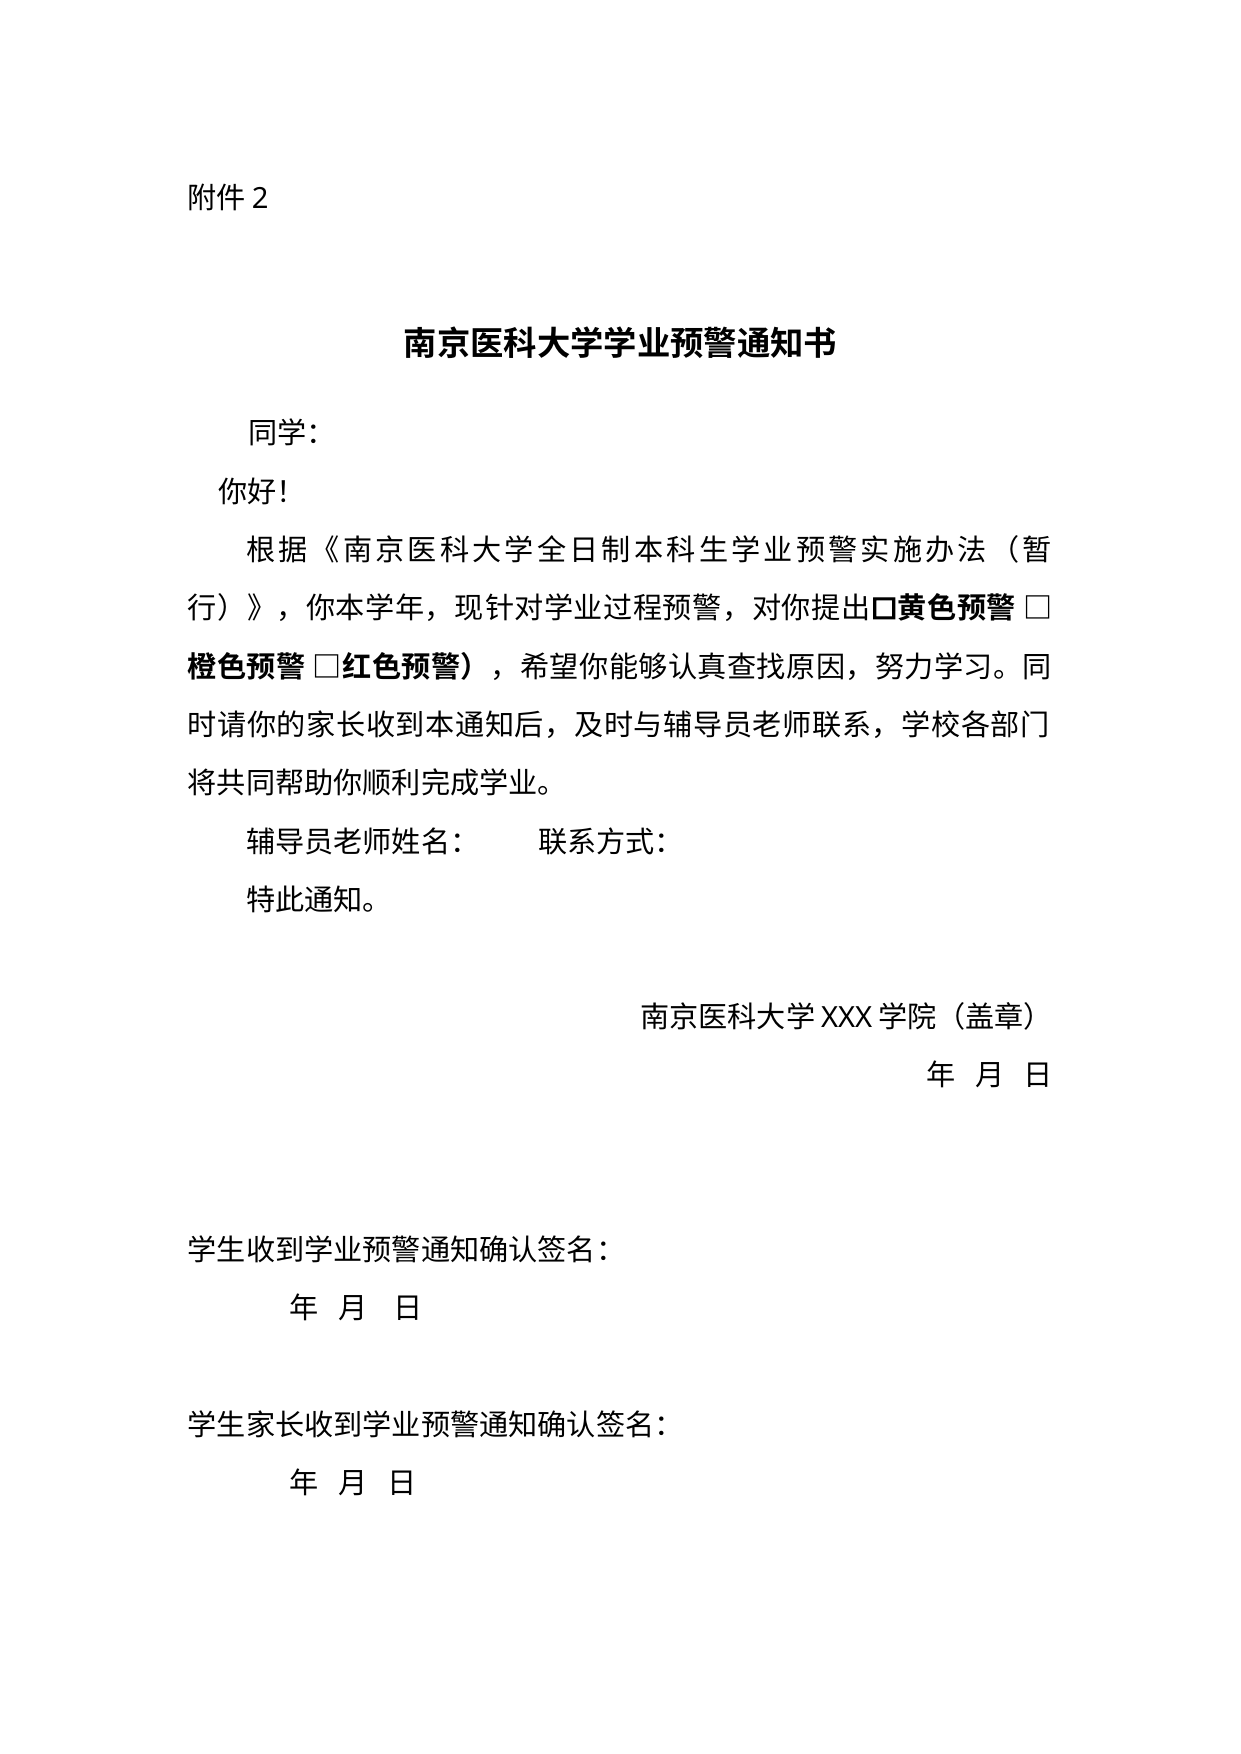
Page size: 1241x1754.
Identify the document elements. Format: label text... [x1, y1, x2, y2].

text 年 月 日 [187, 1447, 1053, 1506]
text 年 月 日 [187, 1272, 1053, 1331]
text 同学： [187, 397, 1053, 456]
text 年 月 日 [187, 1039, 1053, 1097]
text 你好！ [187, 456, 1053, 514]
text 特此通知。 [187, 864, 1053, 922]
text 南京医科大学XXX学院（盖章） [187, 981, 1053, 1039]
text 附件2 [187, 162, 1053, 220]
text 南京医科大学学业预警通知书 [187, 309, 1053, 367]
text 学生家长收到学业预警通知确认签名： [187, 1389, 1053, 1447]
text 辅导员老师姓名： 联系方式： [187, 806, 1053, 864]
text 学生收到学业预警通知确认签名： [187, 1214, 1053, 1272]
text 根据《南京医科大学全日制本科生学业预警实施办法（暂行）》，你本学年，现针对学业过程预警，对你提出黄色预警 □橙色预警 □红色预警），希望你能够认真查找原因，努力学习。同时请你的家长收到本通知后，及时与辅导员老师联系，学校各部门将共同帮助你顺利完成学业。 [187, 514, 1053, 806]
